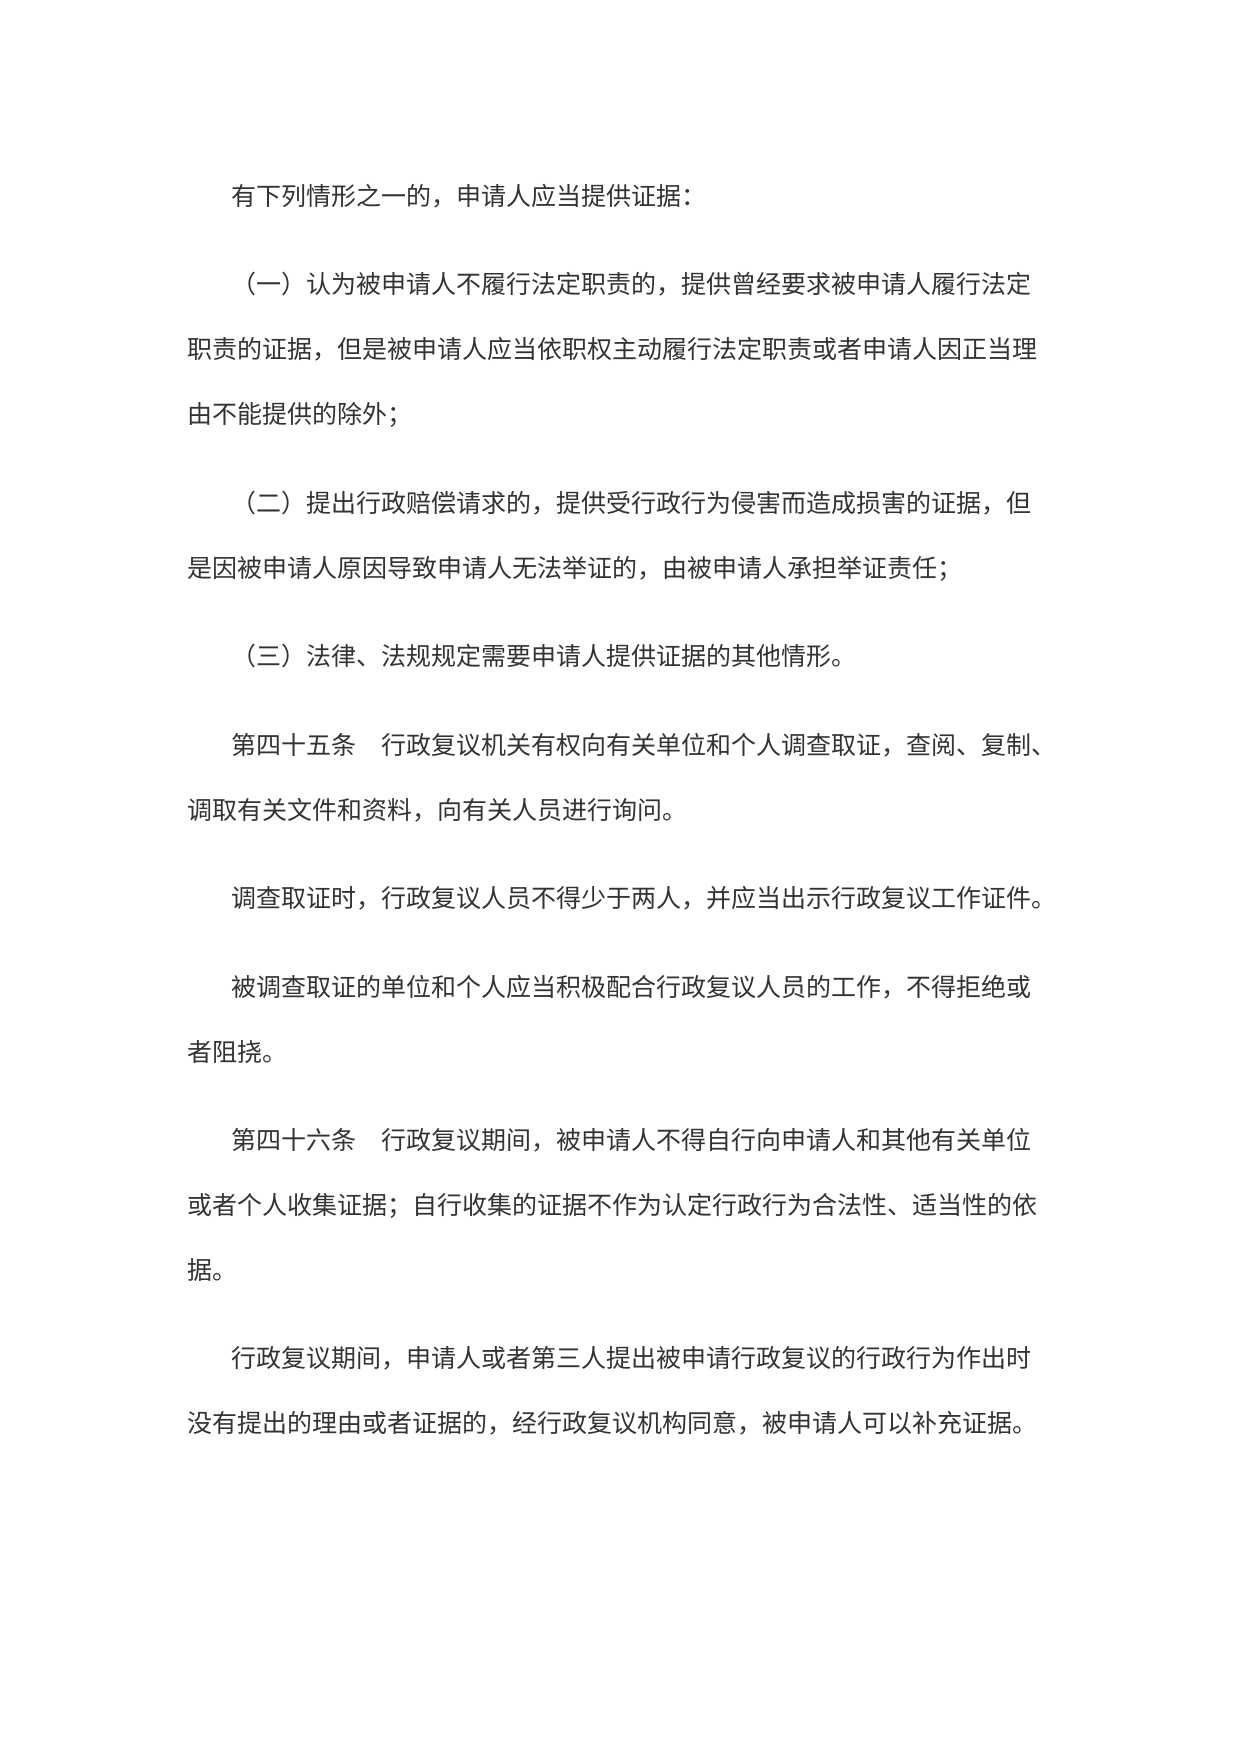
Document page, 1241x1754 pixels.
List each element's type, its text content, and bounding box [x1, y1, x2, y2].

text 行政复议期间，申请人或者第三人提出被申请行政复议的行政行为作出时没有提出的理由或者证据的，经行政复议机构同意，被申请人可以补充证据。 [187, 1324, 1053, 1454]
text 调查取证时，行政复议人员不得少于两人，并应当出示行政复议工作证件。 [187, 864, 1053, 929]
text （三）法律、法规规定需要申请人提供证据的其他情形。 [187, 622, 1053, 687]
text 有下列情形之一的，申请人应当提供证据： [187, 162, 1053, 227]
text 被调查取证的单位和个人应当积极配合行政复议人员的工作，不得拒绝或者阻挠。 [187, 953, 1053, 1083]
text （二）提出行政赔偿请求的，提供受行政行为侵害而造成损害的证据，但是因被申请人原因导致申请人无法举证的，由被申请人承担举证责任； [187, 469, 1053, 599]
text （一）认为被申请人不履行法定职责的，提供曾经要求被申请人履行法定职责的证据，但是被申请人应当依职权主动履行法定职责或者申请人因正当理由不能提供的除外； [187, 250, 1053, 445]
text 第四十五条 行政复议机关有权向有关单位和个人调查取证，查阅、复制、调取有关文件和资料，向有关人员进行询问。 [187, 711, 1053, 841]
text 第四十六条 行政复议期间，被申请人不得自行向申请人和其他有关单位或者个人收集证据；自行收集的证据不作为认定行政行为合法性、适当性的依据。 [187, 1106, 1053, 1301]
